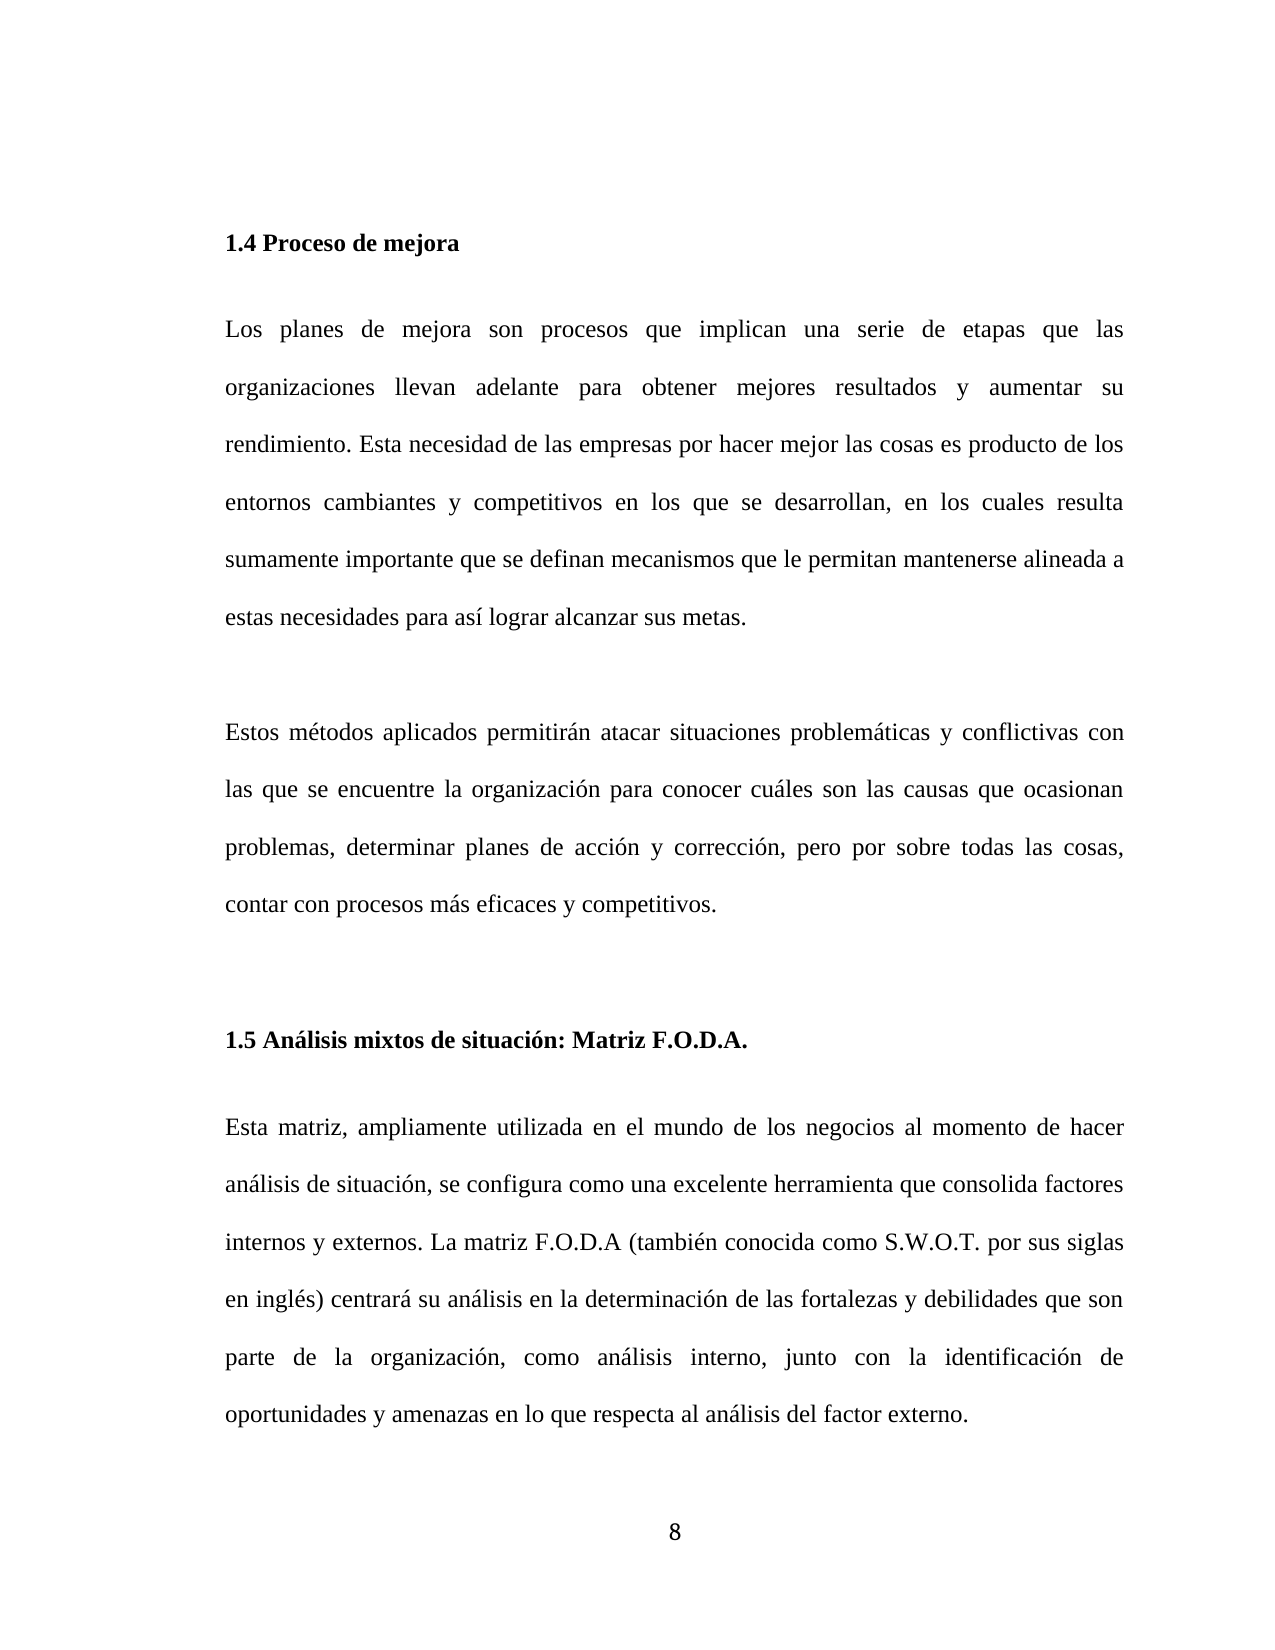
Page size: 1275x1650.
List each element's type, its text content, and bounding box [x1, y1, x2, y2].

text Los planes de mejora son procesos que implican una serie de etapas que las organizaciones llevan adelante para obtener mejores resultados y aumentar su rendimiento. Esta necesidad de las empresas por hacer mejor las cosas es producto de los entornos cambiantes y competitivos en los que se desarrollan, en los cuales resulta sumamente importante que se definan mecanismos que le permitan mantenerse alineada a estas necesidades para así lograr alcanzar sus metas. [225, 314, 1125, 631]
subtitle 1.5 Análisis mixtos de situación: Matriz F.O.D.A. [225, 1025, 1125, 1054]
text Esta matriz, ampliamente utilizada en el mundo de los negocios al momento de hacer análisis de situación, se configura como una excelente herramienta que consolida factores internos y externos. La matriz F.O.D.A (también conocida como S.W.O.T. por sus siglas en inglés) centrará su análisis en la determinación de las fortalezas y debilidades que son parte de la organización, como análisis interno, junto con la identificación de oportunidades y amenazas en lo que respecta al análisis del factor externo. [225, 1112, 1125, 1428]
text Estos métodos aplicados permitirán atacar situaciones problemáticas y conflictivas con las que se encuentre la organización para conocer cuáles son las causas que ocasionan problemas, determinar planes de acción y corrección, pero por sobre todas las cosas, contar con procesos más eficaces y competitivos. [225, 717, 1125, 918]
subtitle 1.4 Proceso de mejora [225, 228, 1125, 257]
